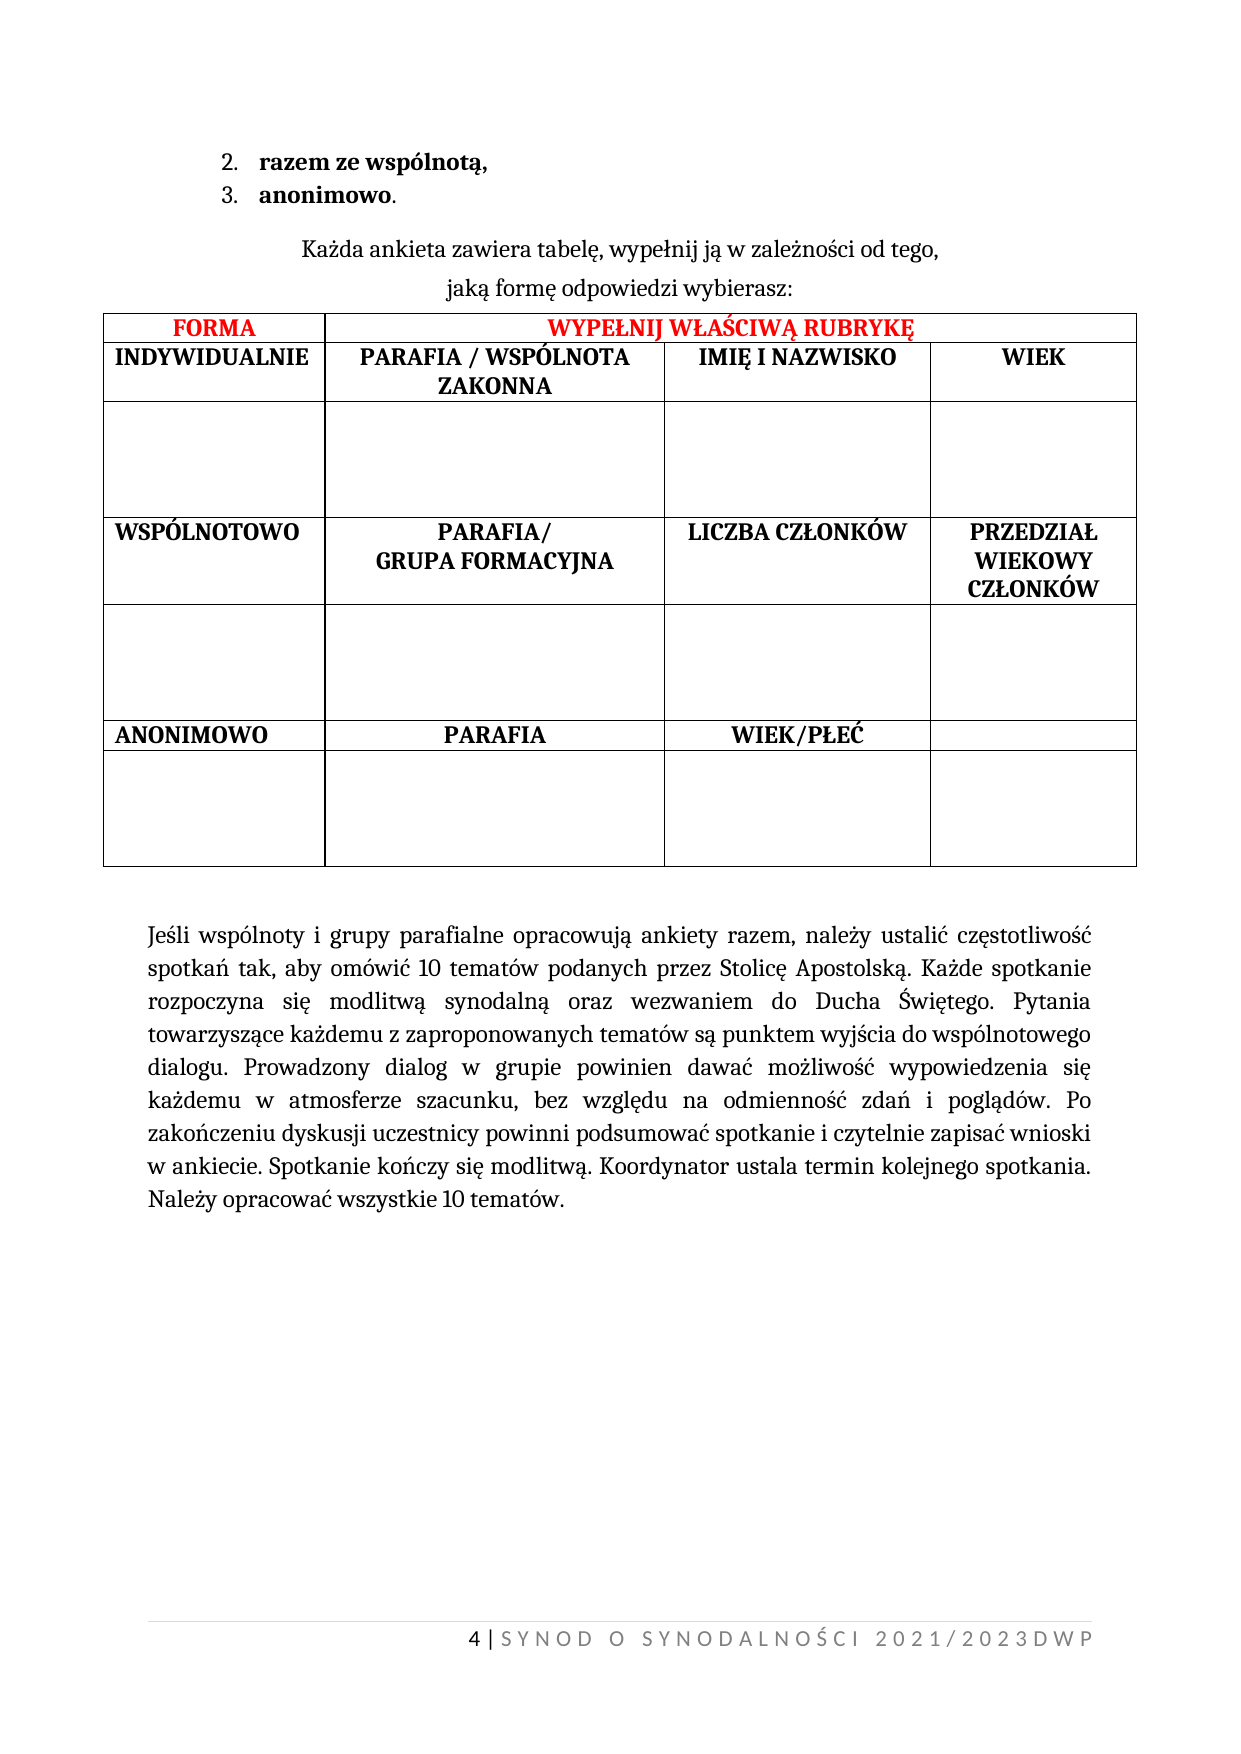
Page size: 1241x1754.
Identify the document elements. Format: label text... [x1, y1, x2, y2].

table_cell ANONIMOWO [104, 721, 324, 750]
table_cell [931, 605, 1136, 720]
text jaką formę odpowiedzi wybierasz: [148, 273, 1092, 302]
table_cell WIEK/PŁEĆ [665, 721, 930, 750]
table_cell PARAFIA/ GRUPA FORMACYJNA [326, 518, 664, 604]
table_cell [665, 402, 930, 517]
table_cell PRZEDZIAŁ WIEKOWY CZŁONKÓW [931, 518, 1136, 604]
text Jeśli wspólnoty i grupy parafialne opracowują ankiety razem, należy ustalić częstotliwość spotkań tak, aby omówić 10 tematów podanych przez Stolicę Apostolską. Każde spotkanie rozpoczyna się modlitwą synodalną oraz wezwaniem do Ducha Świętego. Pytania towarzyszące każdemu z zaproponowanych tematów są punktem wyjścia do wspólnotowego dialogu. Prowadzony dialog w grupie powinien dawać możliwość wypowiedzenia się każdemu w atmosferze szacunku, bez względu na odmienność zdań i poglądów. Po zakończeniu dyskusji uczestnicy powinni podsumować spotkanie i czytelnie zapisać wnioski w ankiecie. Spotkanie kończy się modlitwą. Koordynator ustala termin kolejnego spotkania. Należy opracować wszystkie 10 tematów. [148, 921, 1092, 1214]
table_header WYPEŁNIJ WŁAŚCIWĄ RUBRYKĘ [326, 314, 1136, 342]
table_cell WSPÓLNOTOWO [104, 518, 324, 604]
table_cell PARAFIA / WSPÓLNOTA ZAKONNA [326, 343, 664, 401]
table_cell [104, 751, 324, 866]
table_cell [665, 605, 930, 720]
table_cell LICZBA CZŁONKÓW [665, 518, 930, 604]
table_cell [931, 402, 1136, 517]
table_cell [104, 605, 324, 720]
table_header FORMA [104, 314, 324, 342]
table_cell IMIĘ I NAZWISKO [665, 343, 930, 401]
table_cell [326, 605, 664, 720]
table_cell WIEK [931, 343, 1136, 401]
table_cell PARAFIA [326, 721, 664, 750]
text Każda ankieta zawiera tabelę, wypełnij ją w zależności od tego, [148, 234, 1092, 263]
table_cell INDYWIDUALNIE [104, 343, 324, 401]
table_cell [326, 751, 664, 866]
list razem ze wspólnotą, [221, 148, 1092, 176]
list anonimowo. [221, 181, 1092, 209]
table_cell [104, 402, 324, 517]
table_cell [665, 751, 930, 866]
table_cell [326, 402, 664, 517]
table_cell [931, 751, 1136, 866]
table_cell [931, 721, 1136, 750]
